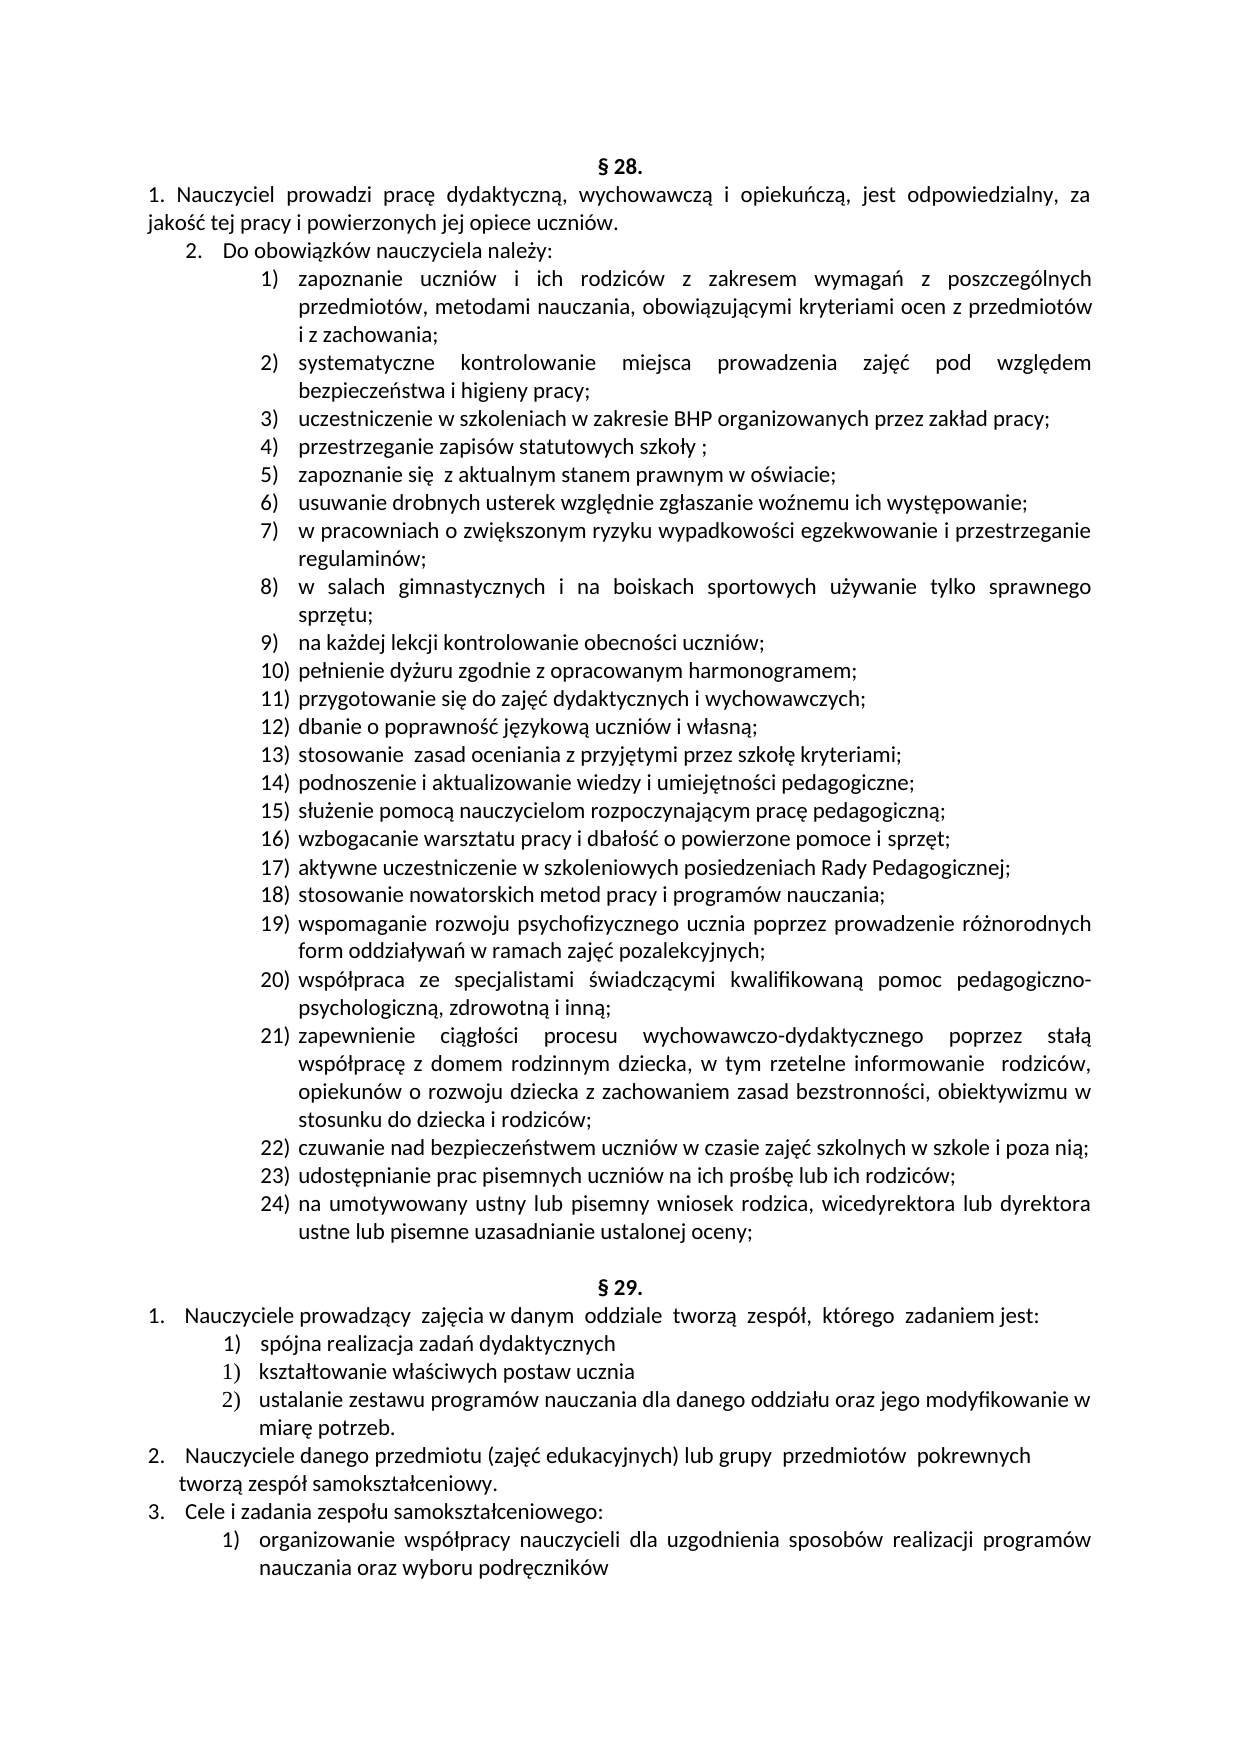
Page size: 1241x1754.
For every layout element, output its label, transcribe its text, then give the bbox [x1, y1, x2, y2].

list dbanie o poprawność językową uczniów i własną; [260, 712, 1092, 741]
text 1. Nauczyciel prowadzi pracę dydaktyczną, wychowawczą i opiekuńczą, jest odpowiedzialny, za jakość tej pracy i powierzonych jej opiece uczniów. [148, 180, 1092, 236]
list usuwanie drobnych usterek względnie zgłaszanie woźnemu ich występowanie; [260, 488, 1092, 516]
list systematyczne kontrolowanie miejsca prowadzenia zajęć pod względem bezpieczeństwa i higieny pracy; [260, 348, 1092, 404]
list na każdej lekcji kontrolowanie obecności uczniów; [260, 628, 1092, 656]
list przestrzeganie zapisów statutowych szkoły ; [260, 432, 1092, 460]
list Nauczyciele danego przedmiotu (zajęć edukacyjnych) lub grupy przedmiotów pokrewnych [148, 1441, 1092, 1469]
list spójna realizacja zadań dydaktycznych [223, 1329, 1092, 1357]
list uczestniczenie w szkoleniach w zakresie BHP organizowanych przez zakład pracy; [260, 404, 1092, 432]
text § 29. [148, 1273, 1092, 1301]
list Nauczyciele prowadzący zajęcia w danym oddziale tworzą zespół, którego zadaniem jest: [148, 1301, 1092, 1329]
list czuwanie nad bezpieczeństwem uczniów w czasie zajęć szkolnych w szkole i poza nią; [260, 1133, 1092, 1161]
list zapewnienie ciągłości procesu wychowawczo-dydaktycznego poprzez stałą współpracę z domem rodzinnym dziecka, w tym rzetelne informowanie rodziców, opiekunów o rozwoju dziecka z zachowaniem zasad bezstronności, obiektywizmu w stosunku do dziecka i rodziców; [260, 1021, 1092, 1133]
list zapoznanie się z aktualnym stanem prawnym w oświacie; [260, 460, 1092, 488]
list ustalanie zestawu programów nauczania dla danego oddziału oraz jego modyfikowanie w miarę potrzeb. [222, 1385, 1092, 1441]
list na umotywowany ustny lub pisemny wniosek rodzica, wicedyrektora lub dyrektora ustne lub pisemne uzasadnianie ustalonej oceny; [260, 1189, 1092, 1245]
list stosowanie zasad oceniania z przyjętymi przez szkołę kryteriami; [260, 741, 1092, 768]
list organizowanie współpracy nauczycieli dla uzgodnienia sposobów realizacji programów nauczania oraz wyboru podręczników [221, 1525, 1092, 1581]
list Do obowiązków nauczyciela należy: [185, 236, 1092, 264]
text tworzą zespół samokształceniowy. [148, 1469, 1092, 1497]
list współpraca ze specjalistami świadczącymi kwalifikowaną pomoc pedagogiczno-psychologiczną, zdrowotną i inną; [260, 965, 1092, 1021]
list kształtowanie właściwych postaw ucznia [222, 1357, 1092, 1385]
list w pracowniach o zwiększonym ryzyku wypadkowości egzekwowanie i przestrzeganie regulaminów; [260, 516, 1092, 572]
list pełnienie dyżuru zgodnie z opracowanym harmonogramem; [260, 656, 1092, 684]
list wzbogacanie warsztatu pracy i dbałość o powierzone pomoce i sprzęt; [260, 824, 1092, 853]
list stosowanie nowatorskich metod pracy i programów nauczania; [260, 881, 1092, 909]
text § 28. [148, 152, 1092, 180]
list aktywne uczestniczenie w szkoleniowych posiedzeniach Rady Pedagogicznej; [260, 853, 1092, 881]
list udostępnianie prac pisemnych uczniów na ich prośbę lub ich rodziców; [260, 1161, 1092, 1189]
list zapoznanie uczniów i ich rodziców z zakresem wymagań z poszczególnych przedmiotów, metodami nauczania, obowiązującymi kryteriami ocen z przedmiotów i z zachowania; [260, 264, 1092, 348]
list wspomaganie rozwoju psychofizycznego ucznia poprzez prowadzenie różnorodnych form oddziaływań w ramach zajęć pozalekcyjnych; [260, 909, 1092, 965]
list przygotowanie się do zajęć dydaktycznych i wychowawczych; [260, 684, 1092, 712]
list Cele i zadania zespołu samokształceniowego: [148, 1497, 1092, 1525]
list podnoszenie i aktualizowanie wiedzy i umiejętności pedagogiczne; [260, 768, 1092, 797]
list w salach gimnastycznych i na boiskach sportowych używanie tylko sprawnego sprzętu; [260, 572, 1092, 628]
list służenie pomocą nauczycielom rozpoczynającym pracę pedagogiczną; [260, 797, 1092, 824]
